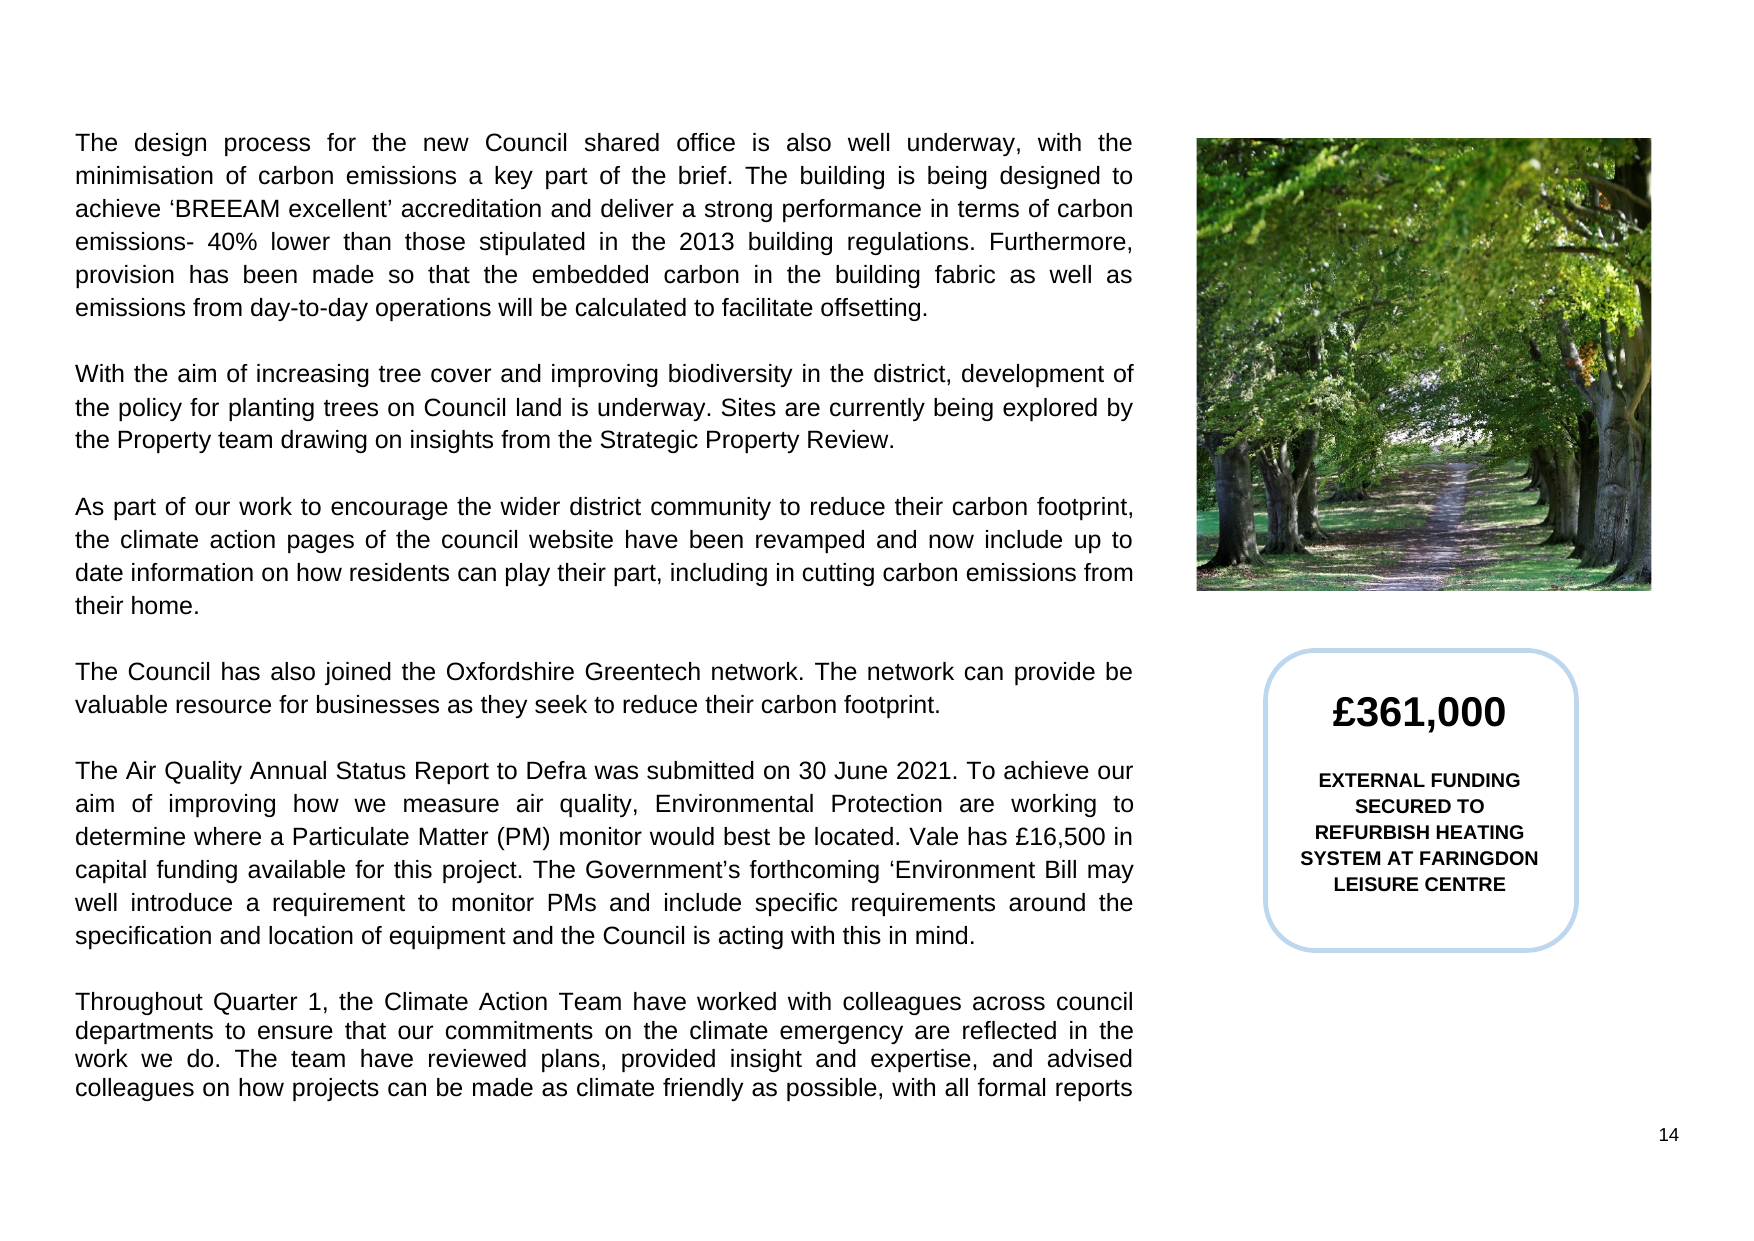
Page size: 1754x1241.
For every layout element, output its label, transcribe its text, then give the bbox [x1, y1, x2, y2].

text As part of our work to encourage the wider district community to reduce their carbon footprint, the climate action pages of the council website have been revamped and now include up to date information on how residents can play their part, including in cutting carbon emissions from their home. [75, 492, 1136, 619]
text The Council has also joined the Oxfordshire Greentech network. The network can provide be valuable resource for businesses as they seek to reduce their carbon footprint. [75, 657, 1136, 718]
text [75, 987, 1136, 1102]
picture [1196, 138, 1652, 591]
text With the aim of increasing tree cover and improving biodiversity in the district, development of the policy for planting trees on Council land is underway. Sites are currently being explored by the Property team drawing on insights from the Strategic Property Review. [75, 359, 1136, 454]
text The design process for the new Council shared office is also well underway, with the minimisation of carbon emissions a key part of the brief. The building is being designed to achieve ‘BREEAM excellent’ accreditation and deliver a strong performance in terms of carbon emissions- 40% lower than those stipulated in the 2013 building regulations. Furthermore, provision has been made so that the embedded carbon in the building fabric as well as emissions from day-to-day operations will be calculated to facilitate offsetting. [75, 128, 1136, 322]
text The Air Quality Annual Status Report to Defra was submitted on 30 June 2021. To achieve our aim of improving how we measure air quality, Environmental Protection are working to determine where a Particulate Matter (PM) monitor would best be located. Vale has £16,500 in capital funding available for this project. The Government’s forthcoming ‘Environment Bill may well introduce a requirement to monitor PMs and include specific requirements around the specification and location of equipment and the Council is acting with this in mind. [75, 756, 1136, 949]
